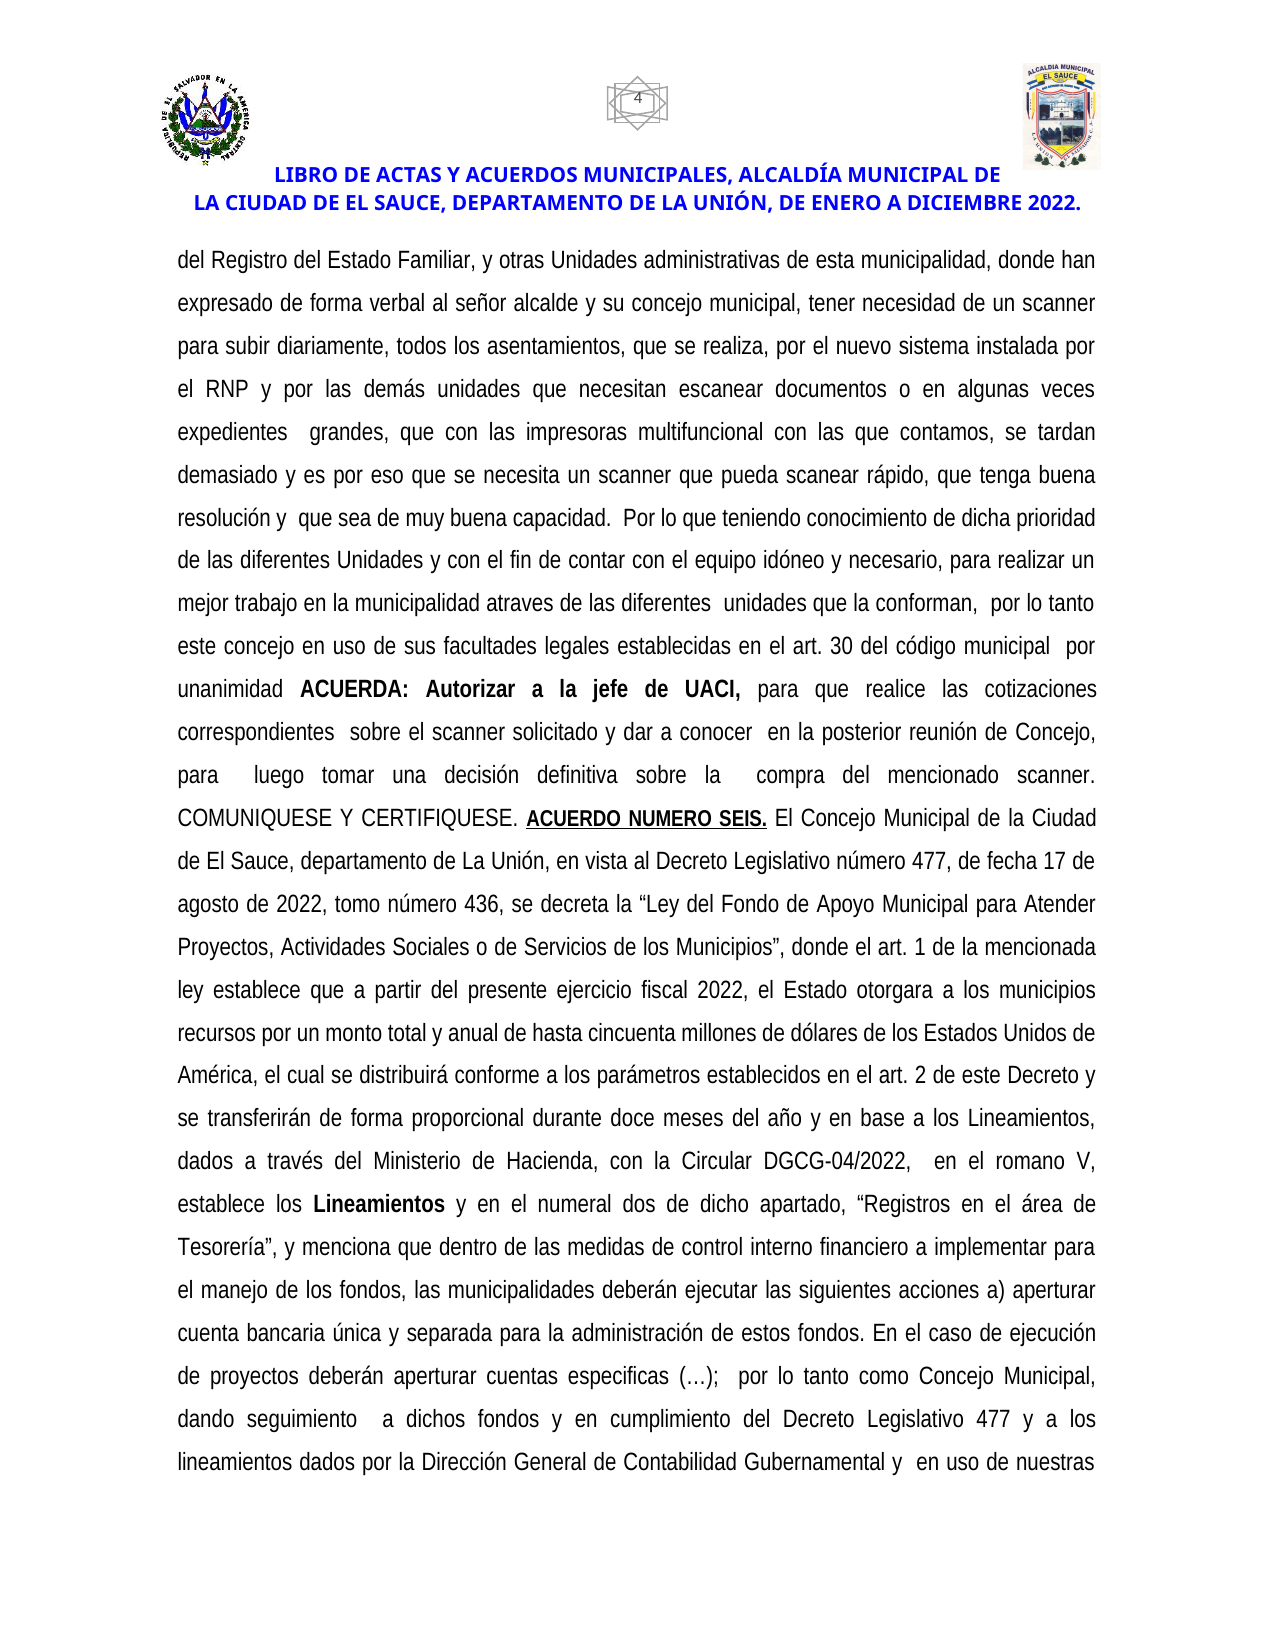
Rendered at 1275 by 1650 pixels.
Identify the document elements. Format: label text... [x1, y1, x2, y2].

picture [160, 73, 250, 166]
picture [1022, 63, 1101, 170]
